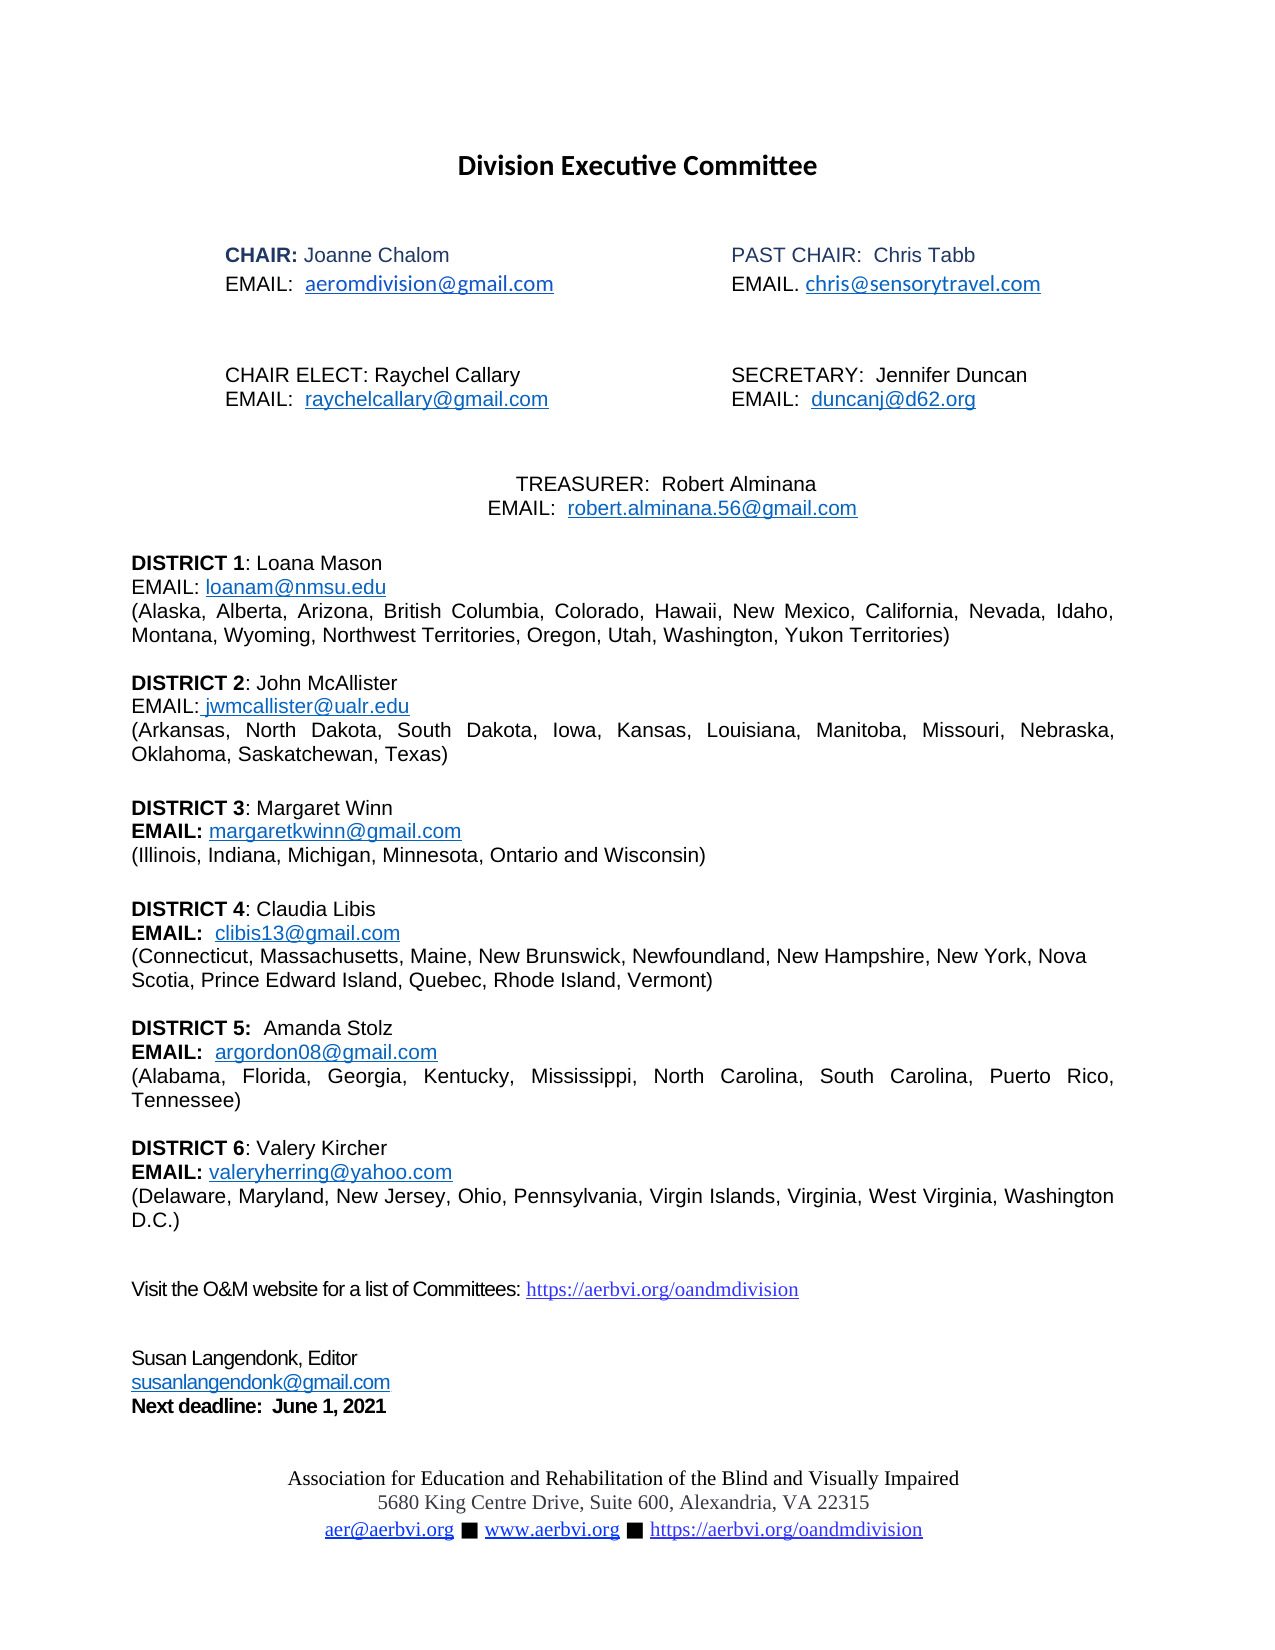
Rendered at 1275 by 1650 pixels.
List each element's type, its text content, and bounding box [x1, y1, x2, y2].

text (Arkansas, North Dakota, South Dakota, Iowa, Kansas, Louisiana, Manitoba, Missouri, Nebraska, Oklahoma, Saskatchewan, Texas) [131, 718, 1116, 766]
text DISTRICT 4: Claudia Libis [131, 896, 1116, 920]
text EMAIL: raychelcallary@gmail.com EMAIL: duncanj@d62.org [225, 387, 1162, 411]
text (Alabama, Florida, Georgia, Kentucky, Mississippi, North Carolina, South Carolina, Puerto Rico, Tennessee) [131, 1064, 1116, 1112]
text DISTRICT 6: Valery Kircher [131, 1136, 1116, 1160]
text EMAIL: loanam@nmsu.edu [131, 574, 1116, 598]
text TREASURER: Robert Alminana [375, 472, 1162, 496]
text DISTRICT 5: Amanda Stolz [131, 1016, 1116, 1040]
text Visit the O&M website for a list of Committees: https://aerbvi.org/oandmdivision [131, 1277, 1116, 1301]
text (Delaware, Maryland, New Jersey, Ohio, Pennsylvania, Virgin Islands, Virginia, West Virginia, Washington D.C.) [131, 1184, 1116, 1232]
text DISTRICT 1: Loana Mason [131, 551, 1116, 574]
text Association for Education and Rehabilitation of the Blind and Visually Impaired [131, 1466, 1116, 1489]
text EMAIL: robert.alminana.56@gmail.com [412, 496, 1162, 519]
text CHAIR ELECT: Raychel Callary SECRETARY: Jennifer Duncan [112, 363, 1162, 387]
text Division Executive Committee [112, 147, 1162, 182]
text DISTRICT 3: Margaret Winn EMAIL: margaretkwinn@gmail.com (Illinois, Indiana, Michigan, Minnesota, Ontario and Wisconsin) [131, 795, 1116, 867]
text susanlangendonk@gmail.com [131, 1369, 1116, 1393]
text Next deadline: June 1, 2021 [131, 1393, 1116, 1417]
text EMAIL: aeromdivision@gmail.com EMAIL. chris@sensorytravel.com [225, 269, 1162, 297]
text EMAIL: argordon08@gmail.com [131, 1040, 1116, 1064]
text EMAIL: clibis13@gmail.com (Connecticut, Massachusetts, Maine, New Brunswick, Newfoundland, New Hampshire, New York, Nova Scotia, Prince Edward Island, Quebec, Rhode Island, Vermont) [131, 920, 1116, 992]
text aer@aerbvi.org ■ www.aerbvi.org ■ https://aerbvi.org/oandmdivision [131, 1514, 1116, 1542]
text EMAIL: valeryherring@yahoo.com [131, 1160, 1116, 1184]
text (Alaska, Alberta, Arizona, British Columbia, Colorado, Hawaii, New Mexico, California, Nevada, Idaho, Montana, Wyoming, Northwest Territories, Oregon, Utah, Washington, Yukon Territories) [131, 598, 1116, 646]
text Susan Langendonk, Editor [131, 1346, 1116, 1369]
text 5680 King Centre Drive, Suite 600, Alexandria, VA 22315 [131, 1489, 1116, 1514]
text DISTRICT 2: John McAllister [131, 670, 1116, 694]
text EMAIL: jwmcallister@ualr.edu [131, 694, 1116, 718]
subtitle CHAIR: Joanne Chalom PAST CHAIR: Chris Tabb [225, 243, 1162, 267]
